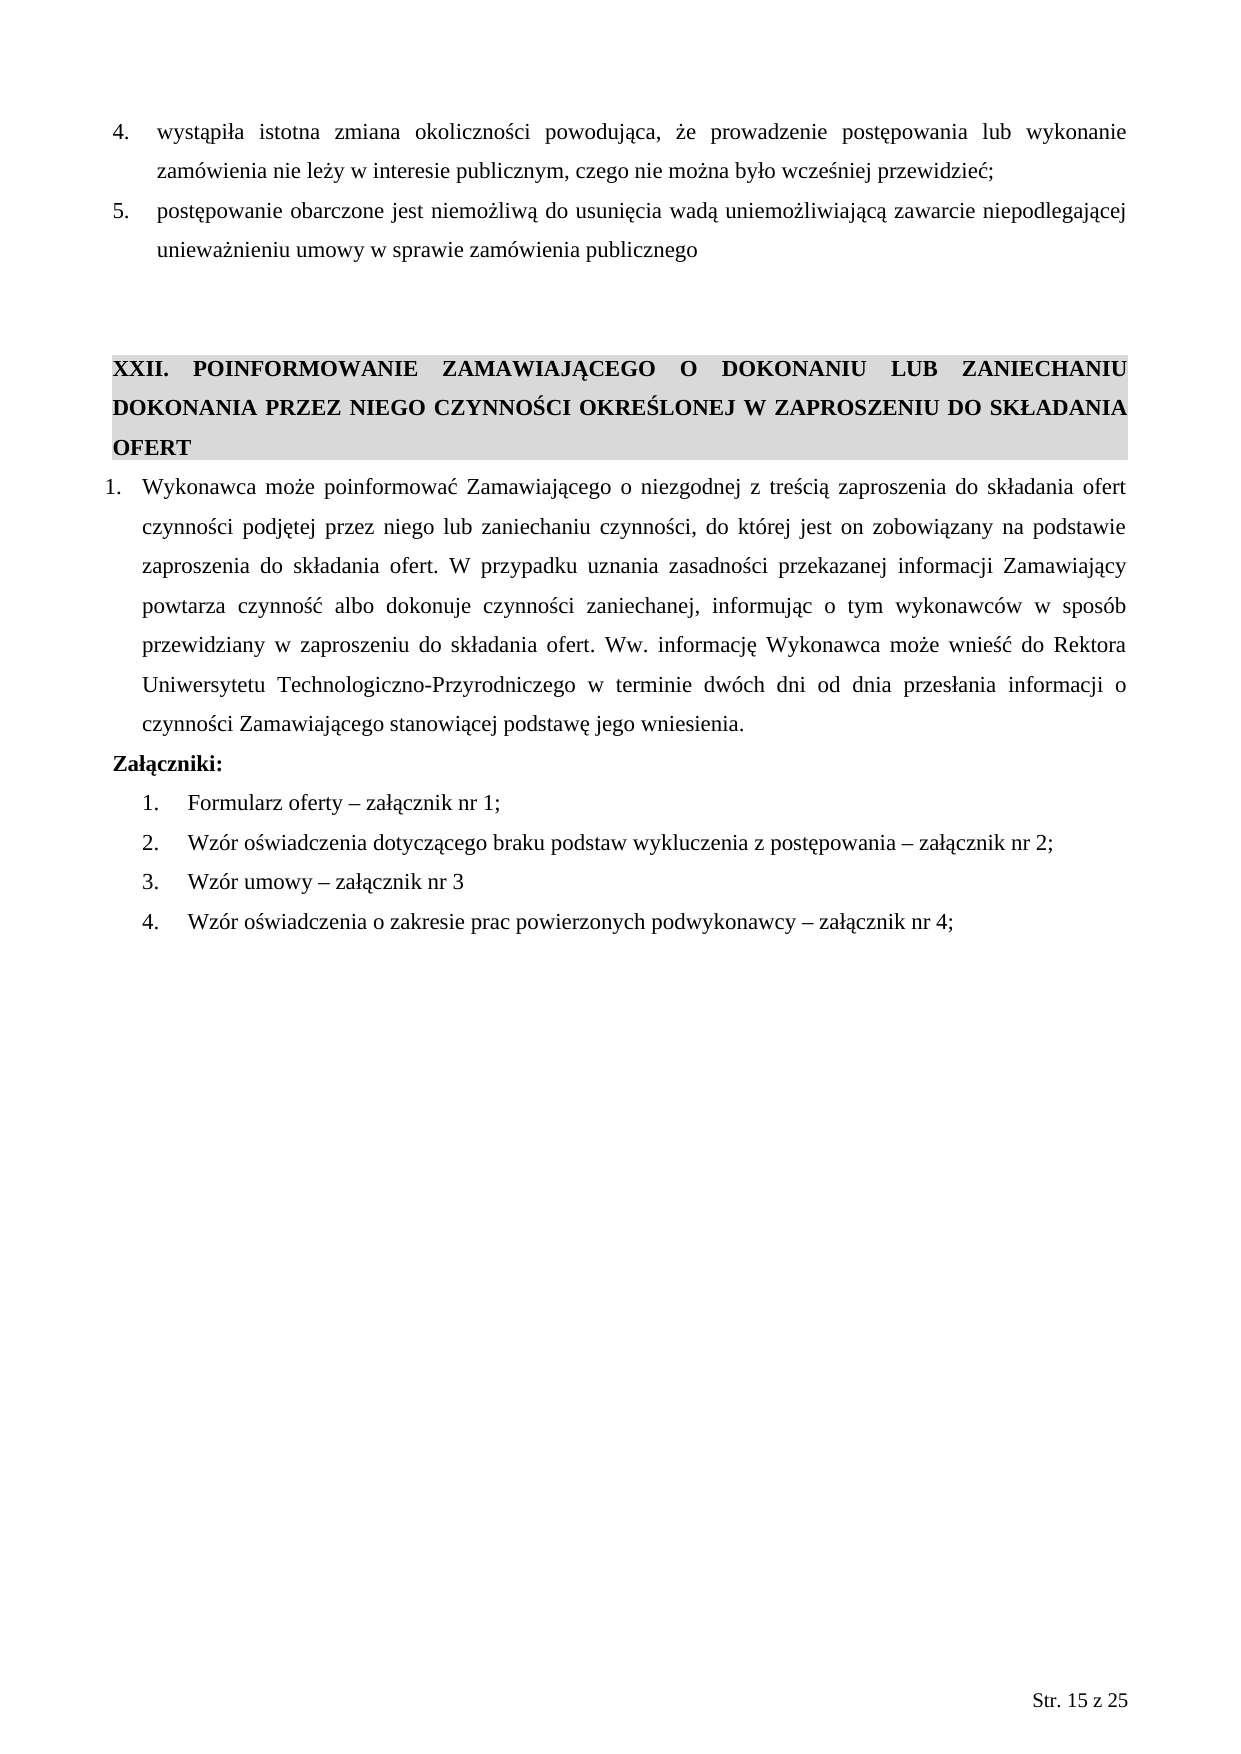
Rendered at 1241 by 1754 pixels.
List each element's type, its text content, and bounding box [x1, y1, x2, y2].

list Formularz oferty – załącznik nr 1; [142, 789, 1128, 816]
list Wykonawca może poinformować Zamawiającego o niezgodnej z treścią zaproszenia do składania ofert czynności podjętej przez niego lub zaniechaniu czynności, do której jest on zobowiązany na podstawie zaproszenia do składania ofert. W przypadku uznania zasadności przekazanej informacji Zamawiający powtarza czynność albo dokonuje czynności zaniechanej, informując o tym wykonawców w sposób przewidziany w zaproszeniu do składania ofert. Ww. informację Wykonawca może wnieść do Rektora Uniwersytetu Technologiczno-Przyrodniczego w terminie dwóch dni od dnia przesłania informacji o czynności Zamawiającego stanowiącej podstawę jego wniesienia. [104, 473, 1128, 737]
text XXII. POINFORMOWANIE ZAMAWIAJĄCEGO O DOKONANIU LUB ZANIECHANIU DOKONANIA PRZEZ NIEGO CZYNNOŚCI OKREŚLONEJ W ZAPROSZENIU DO SKŁADANIA OFERT [112, 355, 1128, 460]
text Załączniki: [112, 750, 1128, 776]
list Wzór oświadczenia dotyczącego braku podstaw wykluczenia z postępowania – załącznik nr 2; [142, 829, 1128, 855]
list Wzór umowy – załącznik nr 3 [142, 868, 1128, 894]
list postępowanie obarczone jest niemożliwą do usunięcia wadą uniemożliwiającą zawarcie niepodlegającej unieważnieniu umowy w sprawie zamówienia publicznego [112, 197, 1128, 263]
list wystąpiła istotna zmiana okoliczności powodująca, że prowadzenie postępowania lub wykonanie zamówienia nie leży w interesie publicznym, czego nie można było wcześniej przewidzieć; [112, 118, 1128, 184]
list Wzór oświadczenia o zakresie prac powierzonych podwykonawcy – załącznik nr 4; [142, 908, 1128, 934]
